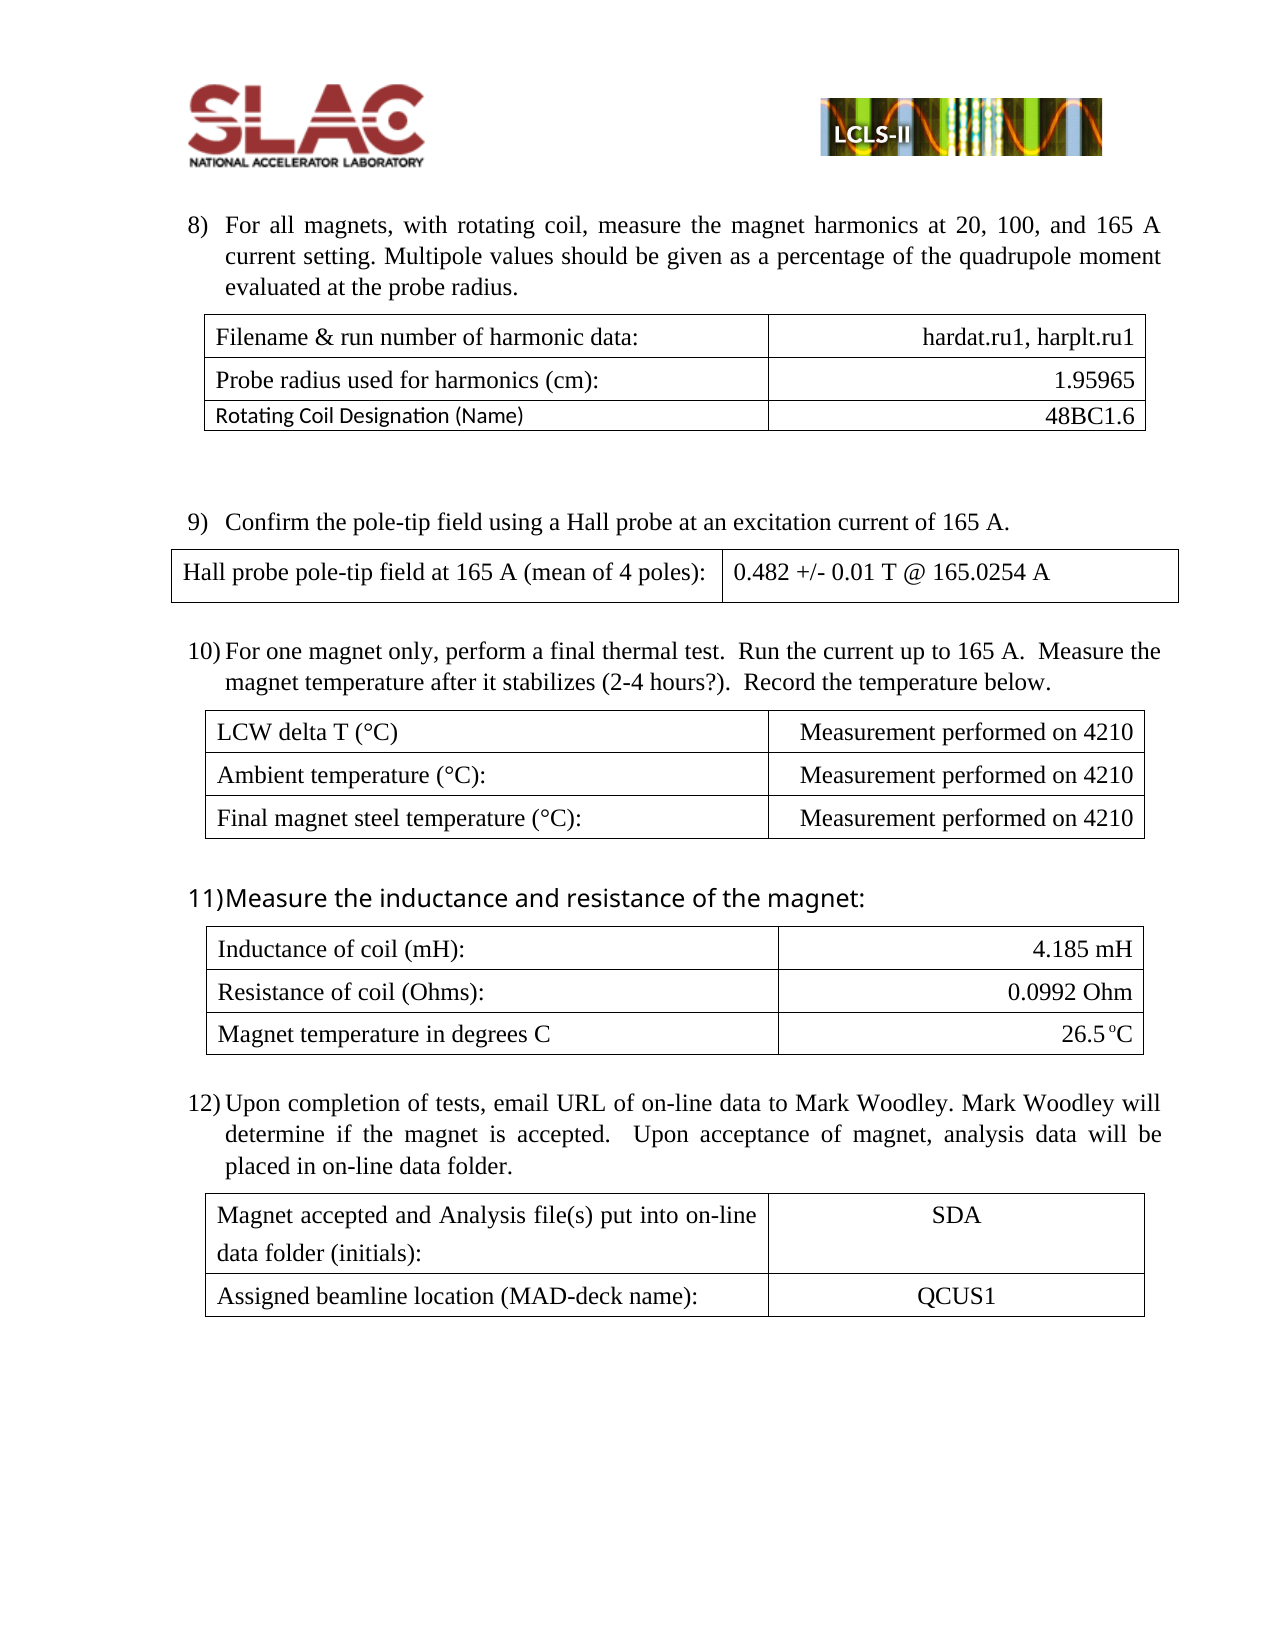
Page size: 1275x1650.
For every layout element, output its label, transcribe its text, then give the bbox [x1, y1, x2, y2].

table_header Inductance of coil (mH): [207, 927, 778, 969]
table_cell Resistance of coil (Ohms): [207, 970, 778, 1012]
list Confirm the pole-tip field using a Hall probe at an excitation current of 165 A. [187, 506, 1162, 537]
table_header Filename & run number of harmonic data: [205, 315, 768, 357]
list For all magnets, with rotating coil, measure the magnet harmonics at 20, 100, and 165 A current setting. Multipole values should be given as a percentage of the quadrupole moment evaluated at the probe radius. [187, 208, 1162, 302]
table_cell 1.95965 [769, 358, 1145, 400]
table_cell Magnet temperature in degrees C [207, 1013, 778, 1054]
table_header Hall probe pole-tip field at 165 A (mean of 4 poles): [172, 550, 722, 602]
table_cell Probe radius used for harmonics (cm): [205, 358, 768, 400]
table_header hardat.ru1, harplt.ru1 [769, 315, 1145, 357]
table_cell 0.0992 Ohm [779, 970, 1143, 1012]
table_header LCW delta T (°C) [206, 711, 768, 752]
table_header SDA [769, 1194, 1144, 1273]
table_cell 48BC1.6 [769, 401, 1145, 429]
table_cell Ambient temperature (°C): [206, 753, 768, 795]
table_cell Measurement performed on 4210 [769, 753, 1144, 795]
list Upon completion of tests, email URL of on-line data to Mark Woodley. Mark Woodley will determine if the magnet is accepted. Upon acceptance of magnet, analysis data will be placed in on-line data folder. [187, 1087, 1162, 1180]
table_cell Rotating Coil Designation (Name) [205, 401, 768, 429]
table_cell Final magnet steel temperature (°C): [206, 796, 768, 838]
table_cell 26.5 oC [779, 1013, 1143, 1054]
table_cell QCUS1 [769, 1274, 1144, 1316]
table_header Magnet accepted and Analysis file(s) put into on-line data folder (initials): [206, 1194, 768, 1273]
table_cell Assigned beamline location (MAD-deck name): [206, 1274, 768, 1316]
table_header 0.482 +/- 0.01 T @ 165.0254 A [723, 550, 1178, 602]
picture [180, 80, 435, 174]
list Measure the inductance and resistance of the magnet: [187, 882, 1162, 914]
table_header Measurement performed on 4210 [769, 711, 1144, 752]
list For one magnet only, perform a final thermal test. Run the current up to 165 A. Measure the magnet temperature after it stabilizes (2-4 hours?). Record the temperature below. [187, 634, 1162, 697]
table_cell Measurement performed on 4210 [769, 796, 1144, 838]
table_header 4.185 mH [779, 927, 1143, 969]
picture [820, 98, 1103, 156]
